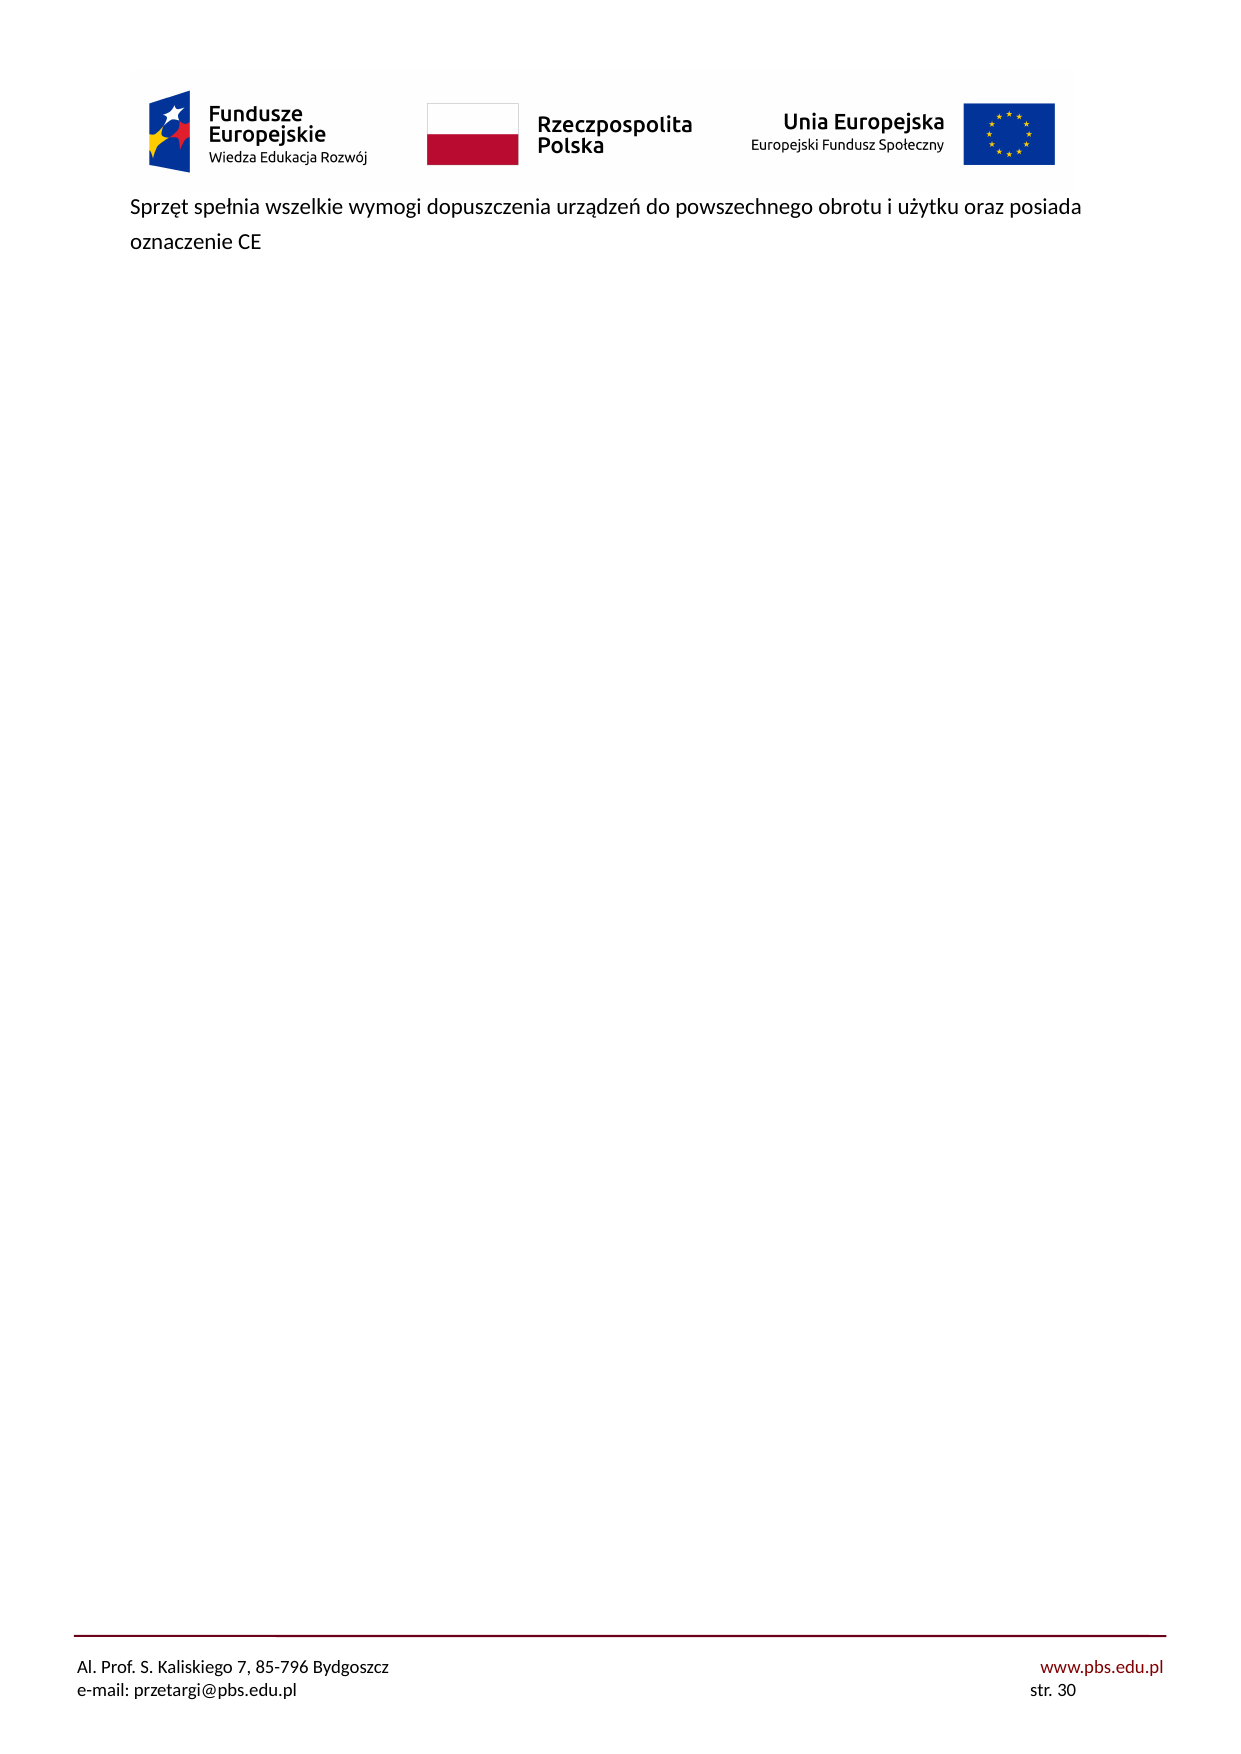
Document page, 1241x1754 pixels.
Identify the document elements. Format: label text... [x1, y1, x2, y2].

list Sprzęt spełnia wszelkie wymogi dopuszczenia urządzeń do powszechnego obrotu i użytku oraz posiada oznaczenie CE [130, 192, 1110, 255]
picture [129, 70, 1075, 193]
